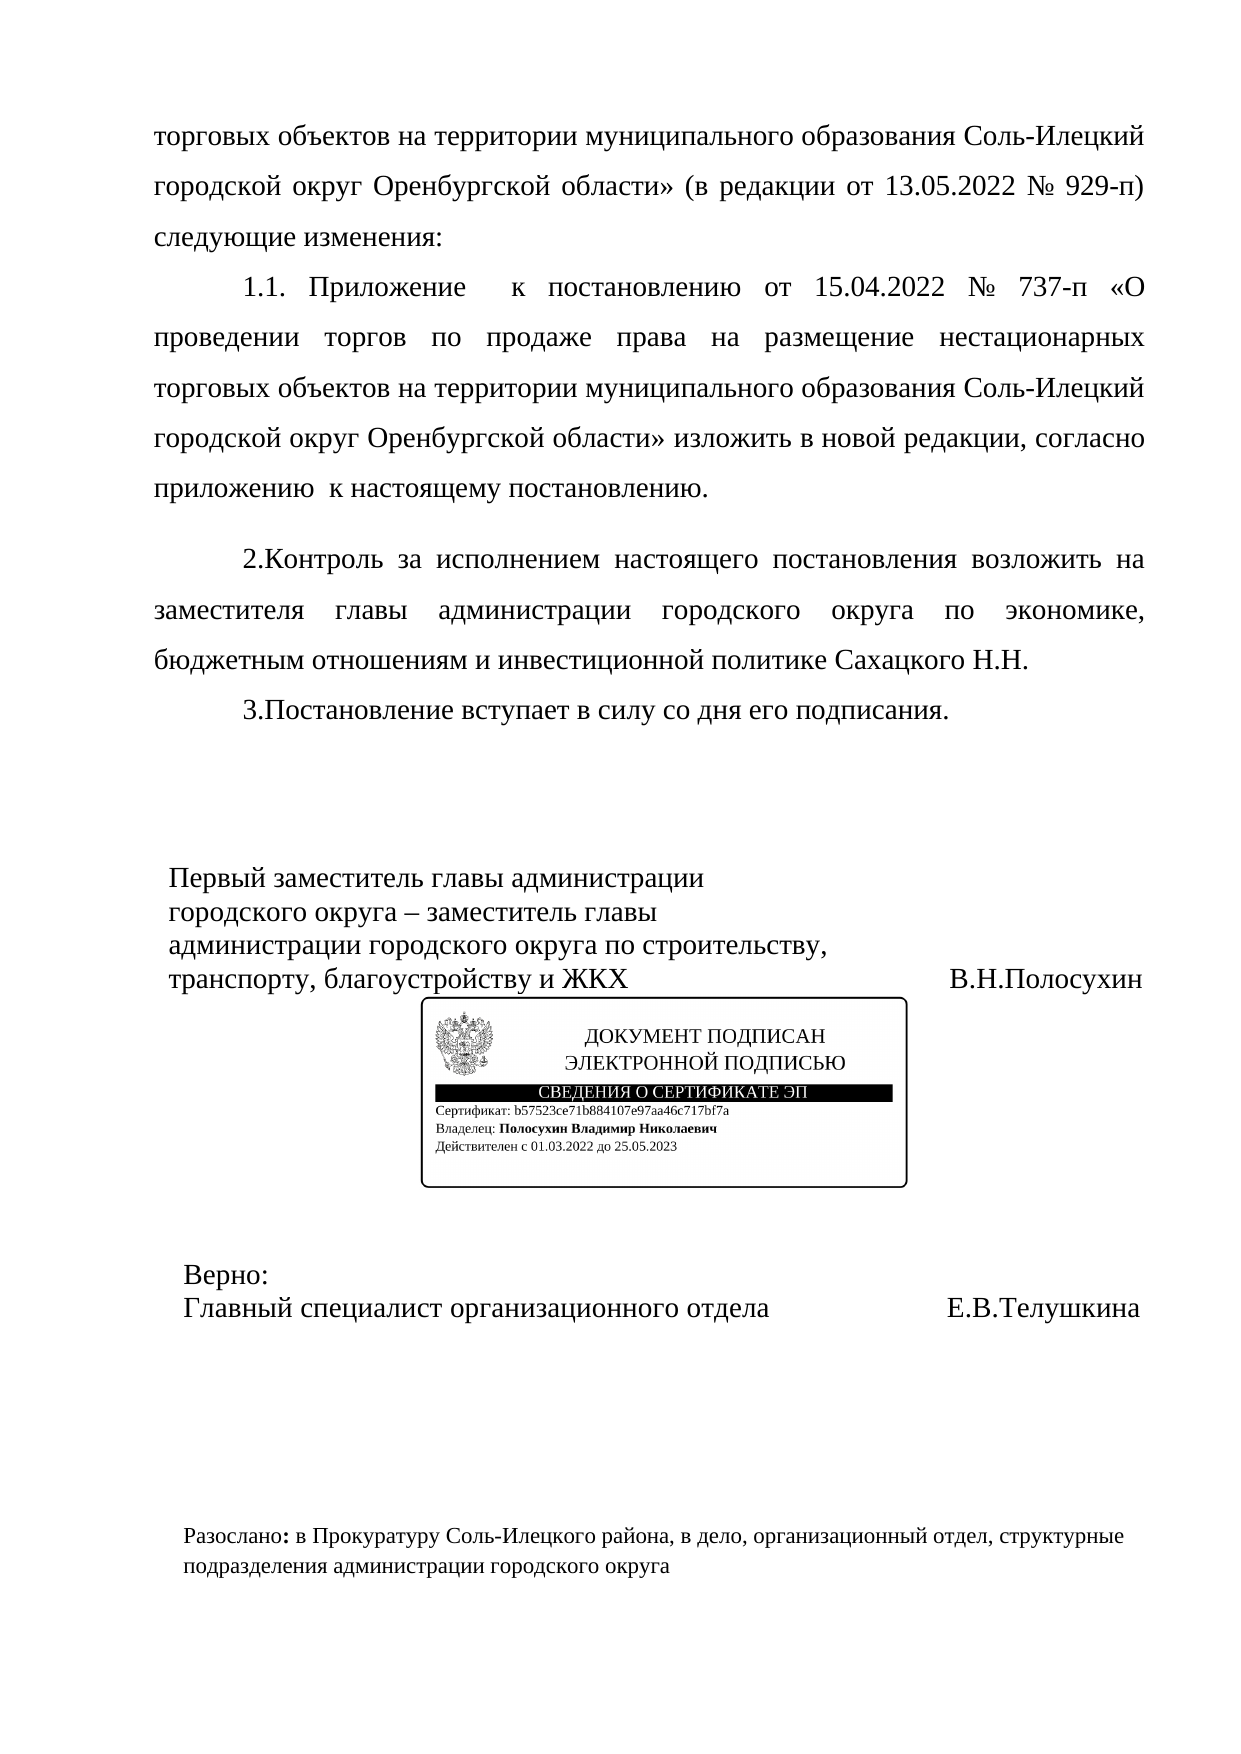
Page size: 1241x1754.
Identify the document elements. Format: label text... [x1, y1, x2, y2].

text Верно: [153, 1257, 1146, 1291]
text Главный специалист организационного отдела Е.В.Телушкина [183, 1291, 1146, 1324]
text городского округа – заместитель главы [153, 894, 1146, 927]
text Разослано: в Прокуратуру Соль-Илецкого района, в дело, организационный отдел, структурные подразделения администрации городского округа [183, 1522, 1146, 1578]
text Первый заместитель главы администрации [153, 860, 1146, 894]
text транспорту, благоустройству и ЖКХ В.Н.Полосухин [153, 961, 1146, 994]
text 3.Постановление вступает в силу со дня его подписания. [153, 692, 1146, 726]
text администрации городского округа по строительству, [153, 927, 1146, 961]
text 2.Контроль за исполнением настоящего постановления возложить на заместителя главы администрации городского округа по экономике, бюджетным отношениям и инвестиционной политике Сахацкого Н.Н. [153, 541, 1146, 676]
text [153, 118, 1146, 252]
picture [418, 994, 910, 1190]
text 1.1. Приложение к постановлению от 15.04.2022 № 737-п «О проведении торгов по продаже права на размещение нестационарных торговых объектов на территории муниципального образования Соль-Илецкий городской округ Оренбургской области» изложить в новой редакции, согласно приложению к настоящему постановлению. [153, 269, 1146, 504]
